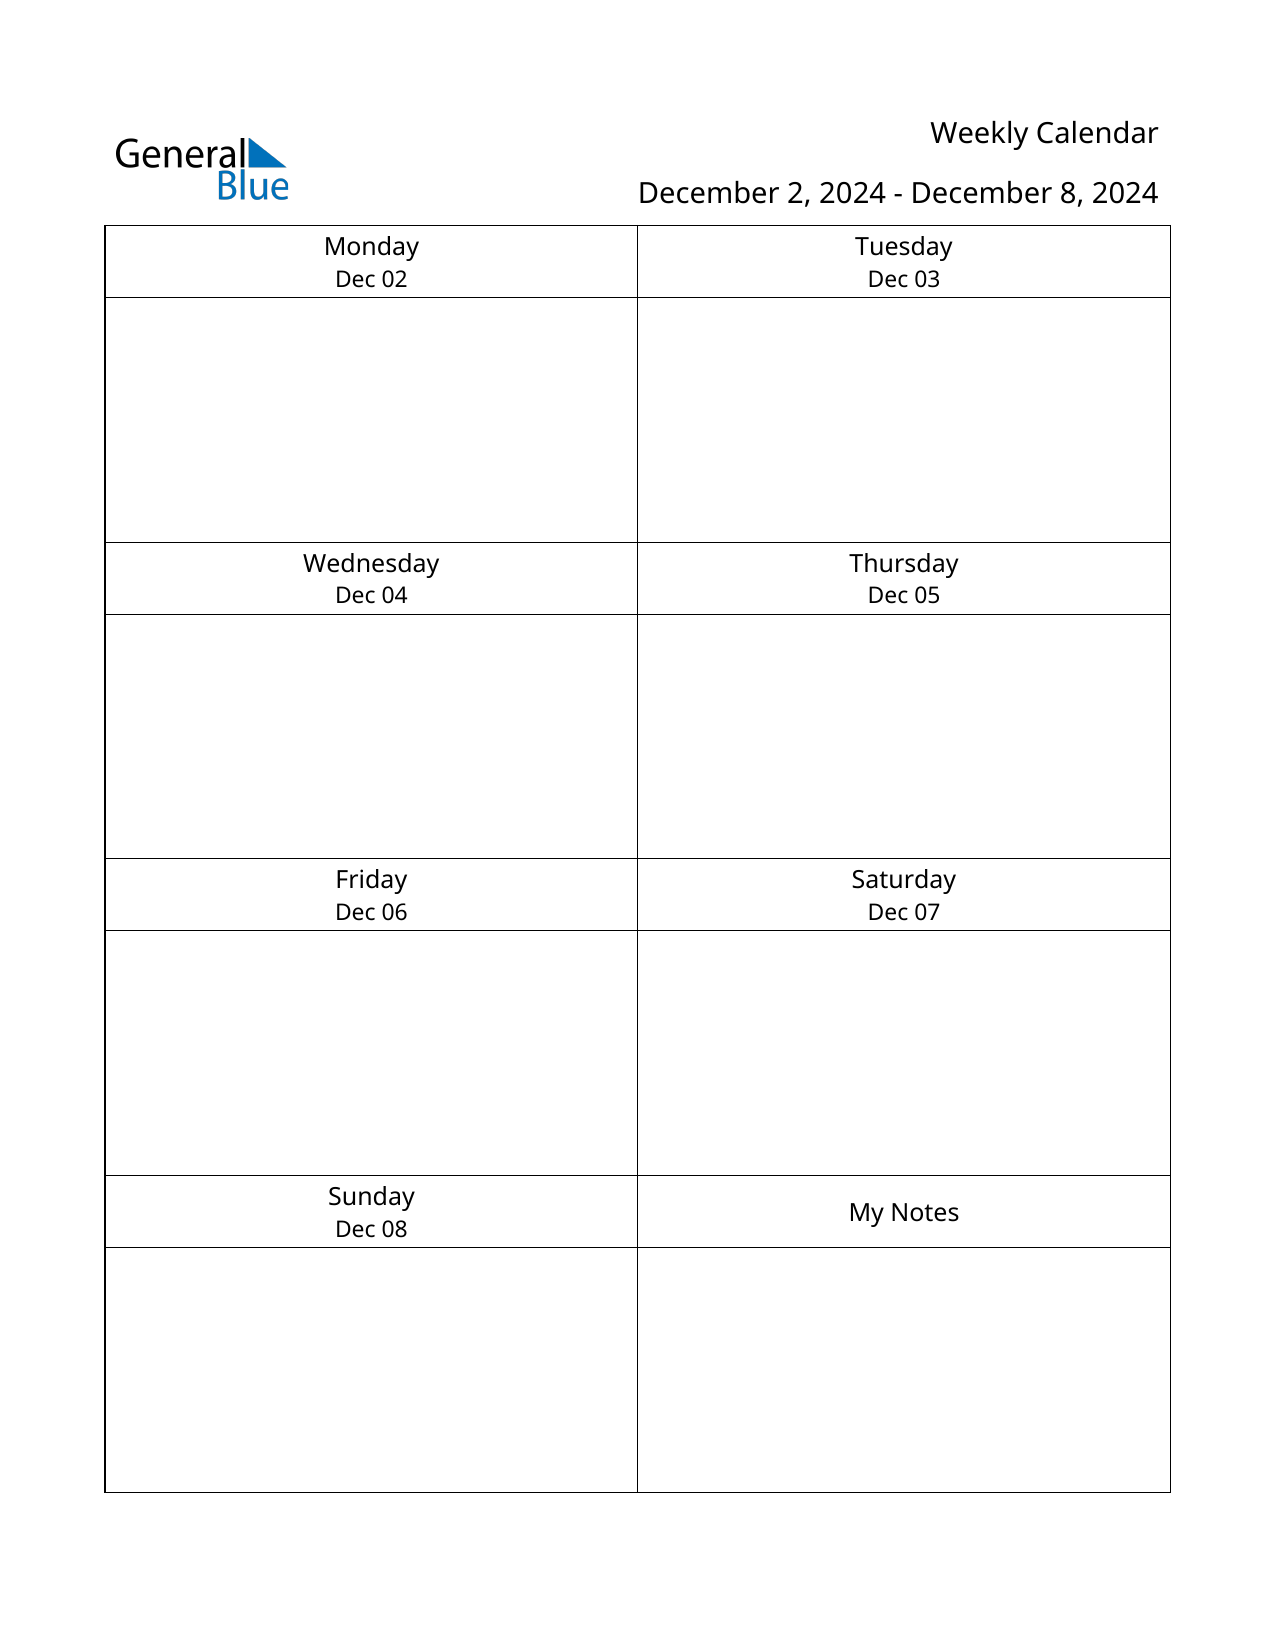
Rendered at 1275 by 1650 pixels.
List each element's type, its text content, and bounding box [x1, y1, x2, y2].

table_cell [638, 931, 1170, 1175]
picture [116, 138, 289, 200]
table_cell [106, 1248, 637, 1492]
table_cell Sunday Dec 08 [106, 1176, 637, 1247]
table_cell Friday Dec 06 [106, 859, 637, 930]
table_header Weekly Calendar December 2, 2024 - December 8, 2024 [302, 113, 1170, 225]
table_cell Saturday Dec 07 [638, 859, 1170, 930]
table_cell [638, 1248, 1170, 1492]
table_header [105, 113, 302, 225]
table_cell Monday Dec 02 [106, 226, 637, 297]
table_cell [106, 931, 637, 1175]
table_cell [106, 615, 637, 858]
table_cell Wednesday Dec 04 [106, 543, 637, 613]
table_cell Tuesday Dec 03 [638, 226, 1170, 297]
table_cell [106, 298, 637, 542]
table_cell My Notes [638, 1176, 1170, 1247]
table_cell [638, 298, 1170, 542]
table_cell Thursday Dec 05 [638, 543, 1170, 613]
table_cell [638, 615, 1170, 858]
